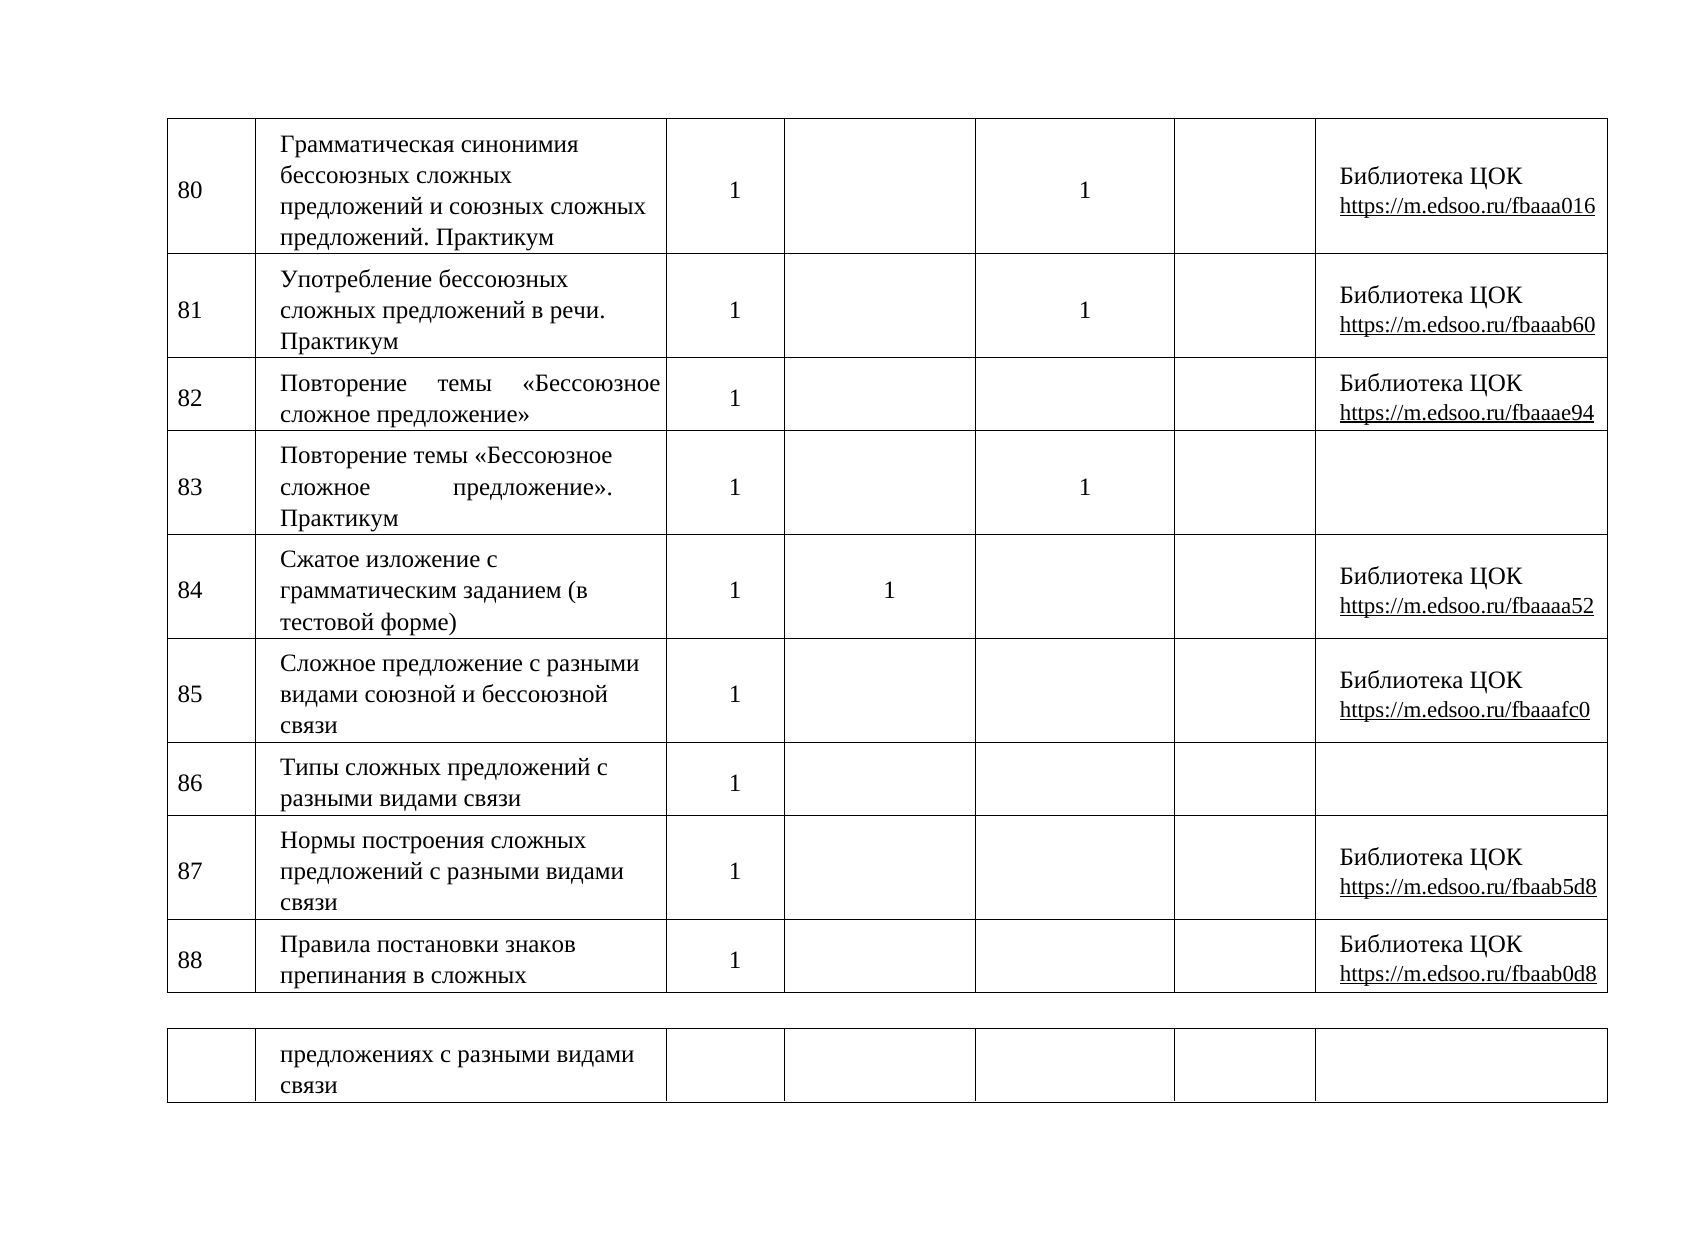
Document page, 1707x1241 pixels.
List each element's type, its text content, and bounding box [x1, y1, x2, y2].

table_cell [976, 535, 1174, 638]
table_header [785, 1029, 975, 1101]
table_header [168, 1029, 255, 1101]
table_header [667, 1029, 784, 1101]
table_cell 1 [976, 119, 1174, 253]
table_cell [1175, 431, 1315, 534]
table_cell [1316, 743, 1607, 815]
table_cell 86 [168, 743, 255, 815]
table_cell Библиотека ЦОК https://m.edsoo.ru/fbaaab60 [1316, 254, 1607, 357]
table_cell [785, 920, 975, 992]
table_cell [976, 358, 1174, 430]
table_cell 1 [667, 639, 784, 742]
table_cell [1175, 358, 1315, 430]
table_cell [1175, 920, 1315, 992]
table_cell 1 [976, 431, 1174, 534]
table_cell [1175, 119, 1315, 253]
table_cell [1175, 743, 1315, 815]
table_cell Правила постановки знаков препинания в сложных [256, 920, 666, 992]
table_cell [1175, 639, 1315, 742]
table_header предложениях с разными видами связи [256, 1029, 666, 1101]
table_header [976, 1029, 1174, 1101]
table_cell 85 [168, 639, 255, 742]
table_cell [976, 920, 1174, 992]
table_cell [1175, 535, 1315, 638]
table_cell [785, 431, 975, 534]
table_cell 1 [667, 816, 784, 919]
table_cell Употребление бессоюзных сложных предложений в речи. Практикум [256, 254, 666, 357]
table_cell 1 [785, 535, 975, 638]
table_cell [785, 743, 975, 815]
table_cell 88 [168, 920, 255, 992]
table_cell Библиотека ЦОК https://m.edsoo.ru/fbaab5d8 [1316, 816, 1607, 919]
table_cell 1 [667, 535, 784, 638]
table_cell 84 [168, 535, 255, 638]
table_cell Сложное предложение с разными видами союзной и бессоюзной связи [256, 639, 666, 742]
table_cell 1 [667, 431, 784, 534]
table_cell Грамматическая синонимия бессоюзных сложных предложений и союзных сложных предложений. Практикум [256, 119, 666, 253]
table_cell 83 [168, 431, 255, 534]
table_cell [976, 816, 1174, 919]
table_header [1316, 1029, 1607, 1101]
table_cell 87 [168, 816, 255, 919]
table_cell [785, 816, 975, 919]
table_cell 1 [667, 119, 784, 253]
table_cell [785, 358, 975, 430]
table_cell [785, 639, 975, 742]
table_cell 80 [168, 119, 255, 253]
table_cell [785, 254, 975, 357]
table_cell Библиотека ЦОК https://m.edsoo.ru/fbaaafc0 [1316, 639, 1607, 742]
table_cell Сжатое изложение с грамматическим заданием (в тестовой форме) [256, 535, 666, 638]
table_cell 1 [976, 254, 1174, 357]
table_cell [976, 639, 1174, 742]
table_cell [1316, 431, 1607, 534]
table_header [1175, 1029, 1315, 1101]
table_cell Библиотека ЦОК https://m.edsoo.ru/fbaaaa52 [1316, 535, 1607, 638]
table_cell Библиотека ЦОК https://m.edsoo.ru/fbaaa016 [1316, 119, 1607, 253]
table_cell 1 [667, 743, 784, 815]
table_cell Типы сложных предложений с разными видами связи [256, 743, 666, 815]
table_cell [1175, 254, 1315, 357]
table_cell 81 [168, 254, 255, 357]
table_cell Повторение темы «Бессоюзное сложное предложение» [256, 358, 666, 430]
table_cell [976, 743, 1174, 815]
table_cell Повторение темы «Бессоюзное сложное предложение». Практикум [256, 431, 666, 534]
table_cell 1 [667, 920, 784, 992]
table_cell 1 [667, 254, 784, 357]
table_cell Нормы построения сложных предложений с разными видами связи [256, 816, 666, 919]
table_cell Библиотека ЦОК https://m.edsoo.ru/fbaab0d8 [1316, 920, 1607, 992]
table_cell 1 [667, 358, 784, 430]
table_cell [785, 119, 975, 253]
table_cell [1175, 816, 1315, 919]
table_cell 82 [168, 358, 255, 430]
table_cell Библиотека ЦОК https://m.edsoo.ru/fbaaae94 [1316, 358, 1607, 430]
